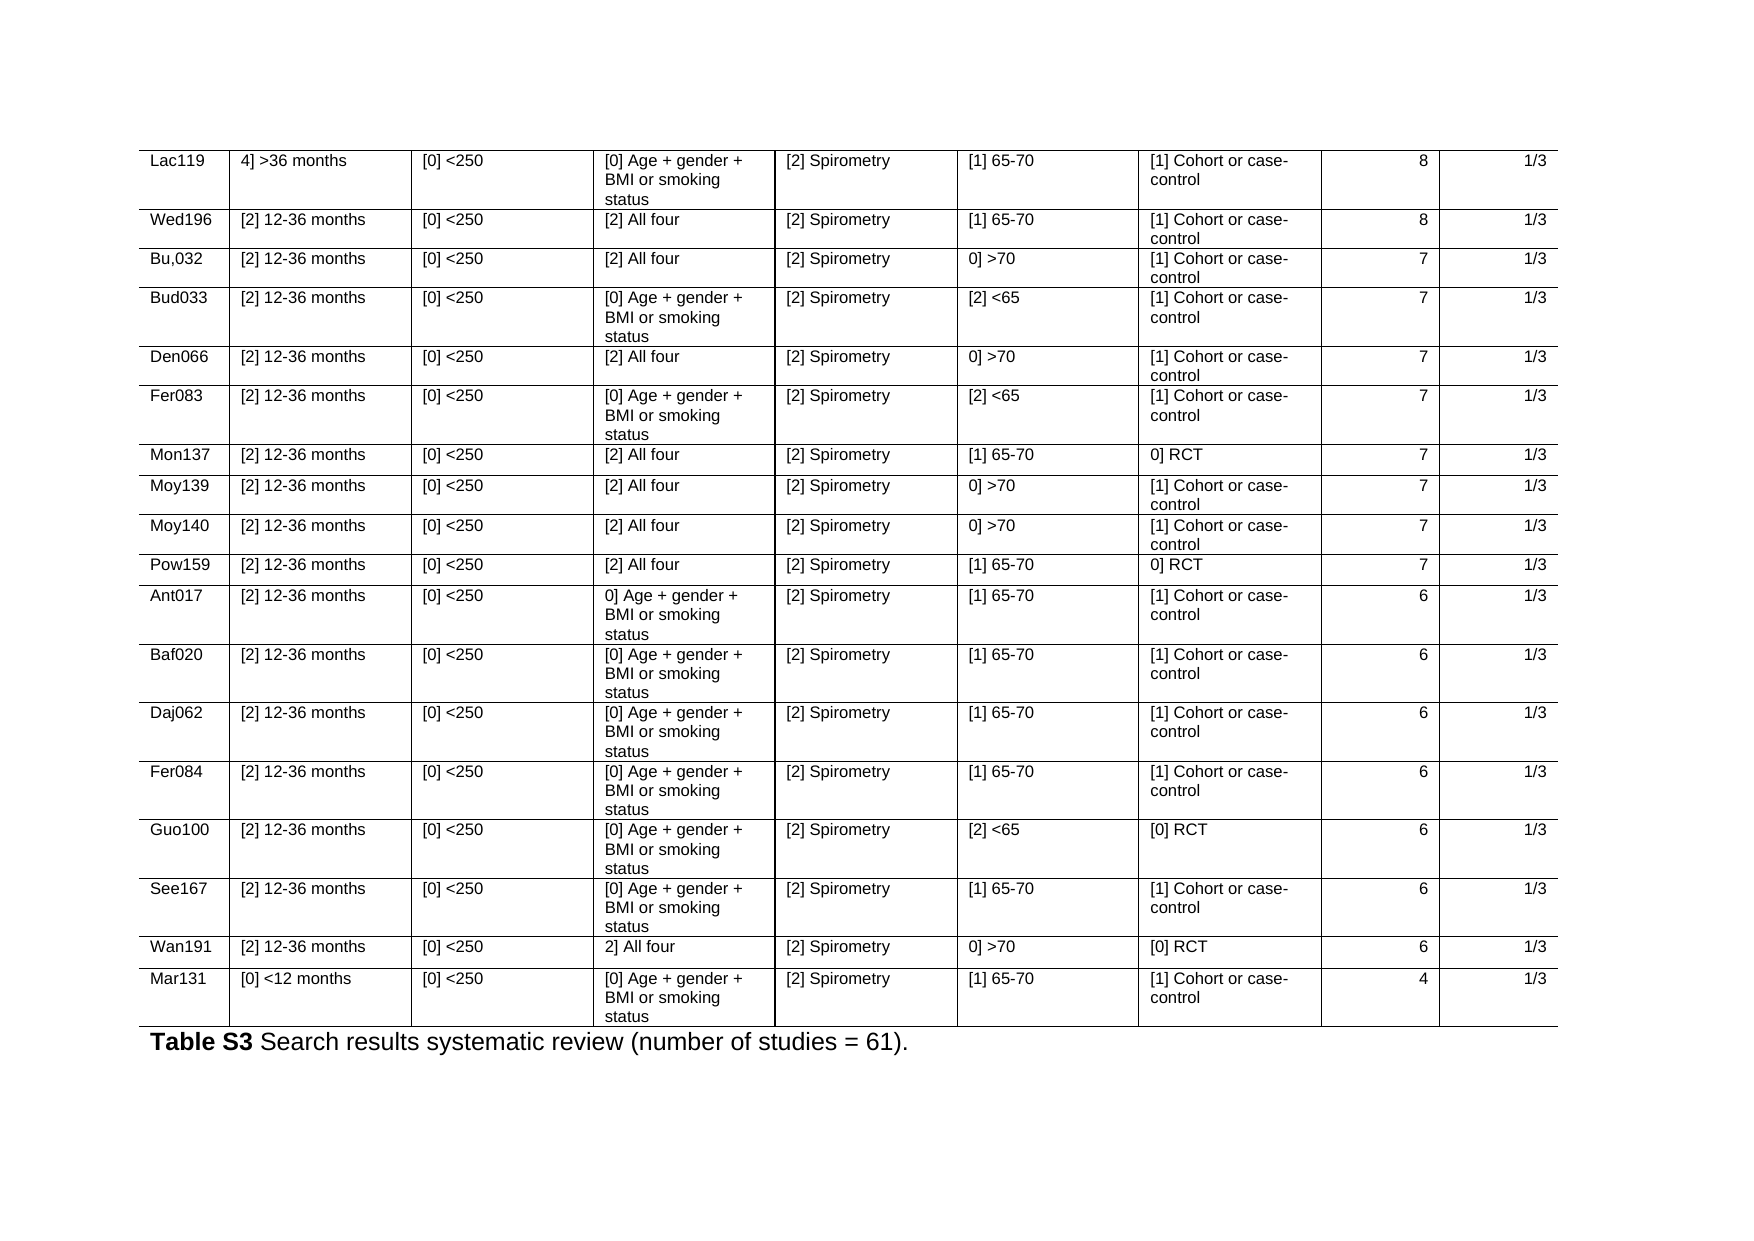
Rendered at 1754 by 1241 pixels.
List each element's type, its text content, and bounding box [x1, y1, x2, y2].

table_cell 1/3 [1440, 347, 1558, 385]
table_cell [1] 65-70 [958, 762, 1138, 819]
table_cell [0] Age + gender + BMI or smoking status [594, 879, 774, 936]
table_cell [2] Spirometry [776, 445, 957, 475]
table_cell [2] 12-36 months [230, 762, 411, 819]
table_cell [2] Spirometry [776, 515, 957, 554]
table_cell Mar131 [139, 969, 229, 1026]
table_cell 8 [1322, 210, 1439, 248]
table_cell 1/3 [1440, 386, 1558, 444]
table_cell [0] <250 [412, 879, 593, 936]
table_cell 0] >70 [958, 476, 1138, 514]
table_cell [1] Cohort or case-control [1139, 288, 1321, 346]
table_cell [2] 12-36 months [230, 249, 411, 287]
table_cell 6 [1322, 762, 1439, 819]
table_cell 6 [1322, 645, 1439, 702]
table_cell Wed196 [139, 210, 229, 248]
table_cell [2] Spirometry [776, 820, 957, 878]
table_cell [1] Cohort or case-control [1139, 249, 1321, 287]
table_cell [2] 12-36 months [230, 288, 411, 346]
table_cell Fer083 [139, 386, 229, 444]
table_cell 4] >36 months [230, 151, 411, 208]
table_cell 1/3 [1440, 820, 1558, 878]
table_cell [2] 12-36 months [230, 645, 411, 702]
table_cell Moy140 [139, 515, 229, 554]
table_cell [0] Age + gender + BMI or smoking status [594, 762, 774, 819]
table_cell [2] 12-36 months [230, 445, 411, 475]
table_cell [2] 12-36 months [230, 586, 411, 643]
table_cell 1/3 [1440, 969, 1558, 1026]
table_cell 7 [1322, 445, 1439, 475]
table_cell [0] <250 [412, 937, 593, 967]
table_cell [0] <250 [412, 210, 593, 248]
table_cell Fer084 [139, 762, 229, 819]
table_cell [0] <250 [412, 347, 593, 385]
table_cell [0] Age + gender + BMI or smoking status [594, 969, 774, 1026]
table_cell [2] All four [594, 445, 774, 475]
table_cell [2] 12-36 months [230, 703, 411, 761]
table_cell [2] All four [594, 347, 774, 385]
table_cell [1] 65-70 [958, 969, 1138, 1026]
table_cell Baf020 [139, 645, 229, 702]
table_cell [2] Spirometry [776, 703, 957, 761]
table_cell [2] All four [594, 555, 774, 585]
table_cell [2] Spirometry [776, 555, 957, 585]
table_cell [1] Cohort or case-control [1139, 210, 1321, 248]
table_cell [0] <250 [412, 555, 593, 585]
table_cell 7 [1322, 555, 1439, 585]
table_cell [0] <250 [412, 515, 593, 554]
table_cell [0] <250 [412, 820, 593, 878]
table_cell [0] <250 [412, 762, 593, 819]
table_cell [1] Cohort or case-control [1139, 703, 1321, 761]
table_cell [2] Spirometry [776, 249, 957, 287]
table_cell [2] <65 [958, 288, 1138, 346]
table_cell [1] 65-70 [958, 879, 1138, 936]
table_cell [1] 65-70 [958, 151, 1138, 208]
table_cell [2] 12-36 months [230, 555, 411, 585]
table_cell [2] Spirometry [776, 347, 957, 385]
table_cell Daj062 [139, 703, 229, 761]
table_cell [2] All four [594, 249, 774, 287]
table_cell [0] <250 [412, 151, 593, 208]
table_cell Ant017 [139, 586, 229, 643]
table_cell 7 [1322, 347, 1439, 385]
table_cell [2] Spirometry [776, 645, 957, 702]
table_cell [2] 12-36 months [230, 820, 411, 878]
table_cell [0] <12 months [230, 969, 411, 1026]
table_cell 6 [1322, 586, 1439, 643]
table_cell [1] Cohort or case-control [1139, 515, 1321, 554]
table_cell [1] Cohort or case-control [1139, 476, 1321, 514]
table_cell 1/3 [1440, 879, 1558, 936]
table_cell See167 [139, 879, 229, 936]
table_cell [0] Age + gender + BMI or smoking status [594, 151, 774, 208]
table_cell Wan191 [139, 937, 229, 967]
table_cell 1/3 [1440, 703, 1558, 761]
table_cell 2] All four [594, 937, 774, 967]
table_cell 0] RCT [1139, 555, 1321, 585]
table_cell [1] 65-70 [958, 210, 1138, 248]
table_cell [2] 12-36 months [230, 347, 411, 385]
table_cell 7 [1322, 476, 1439, 514]
table_cell [0] Age + gender + BMI or smoking status [594, 820, 774, 878]
table_cell Guo100 [139, 820, 229, 878]
table_cell [0] <250 [412, 969, 593, 1026]
table_cell [2] 12-36 months [230, 210, 411, 248]
table_cell Lac119 [139, 151, 229, 208]
table_cell [1] Cohort or case-control [1139, 586, 1321, 643]
table_cell 4 [1322, 969, 1439, 1026]
table_cell 0] >70 [958, 515, 1138, 554]
table_cell 0] >70 [958, 249, 1138, 287]
table_cell [1] Cohort or case-control [1139, 347, 1321, 385]
table_cell 7 [1322, 515, 1439, 554]
table_cell Den066 [139, 347, 229, 385]
table_cell [2] 12-36 months [230, 476, 411, 514]
table_cell [0] <250 [412, 386, 593, 444]
table_cell [1] 65-70 [958, 586, 1138, 643]
table_cell 1/3 [1440, 937, 1558, 967]
table_cell [0] <250 [412, 586, 593, 643]
table_cell [0] Age + gender + BMI or smoking status [594, 703, 774, 761]
table_cell 6 [1322, 703, 1439, 761]
table_cell 7 [1322, 386, 1439, 444]
table_cell [2] 12-36 months [230, 515, 411, 554]
table_cell 6 [1322, 937, 1439, 967]
table_cell 7 [1322, 249, 1439, 287]
table_cell [0] <250 [412, 476, 593, 514]
table_cell 1/3 [1440, 151, 1558, 208]
table_cell Bu,032 [139, 249, 229, 287]
table_cell 0] Age + gender + BMI or smoking status [594, 586, 774, 643]
table_cell [0] Age + gender + BMI or smoking status [594, 288, 774, 346]
table_cell 1/3 [1440, 645, 1558, 702]
table_cell Pow159 [139, 555, 229, 585]
table_cell [1] 65-70 [958, 555, 1138, 585]
table_cell [2] <65 [958, 820, 1138, 878]
table_cell Bud033 [139, 288, 229, 346]
table_cell [2] Spirometry [776, 969, 957, 1026]
table_cell [2] Spirometry [776, 586, 957, 643]
table_cell [1] 65-70 [958, 645, 1138, 702]
table_cell [2] All four [594, 515, 774, 554]
table_cell [2] Spirometry [776, 762, 957, 819]
table_cell 1/3 [1440, 762, 1558, 819]
table_cell [1] Cohort or case-control [1139, 386, 1321, 444]
table_cell [2] Spirometry [776, 288, 957, 346]
table_cell [0] Age + gender + BMI or smoking status [594, 645, 774, 702]
table_cell [0] <250 [412, 249, 593, 287]
table_cell [1] Cohort or case-control [1139, 645, 1321, 702]
table_cell [0] <250 [412, 445, 593, 475]
table_cell 1/3 [1440, 288, 1558, 346]
table_cell [1] Cohort or case-control [1139, 879, 1321, 936]
table_cell 1/3 [1440, 445, 1558, 475]
table_cell 0] RCT [1139, 445, 1321, 475]
table_cell 7 [1322, 288, 1439, 346]
table_cell [0] <250 [412, 703, 593, 761]
table_cell [0] RCT [1139, 937, 1321, 967]
table_cell 8 [1322, 151, 1439, 208]
table_cell [2] Spirometry [776, 210, 957, 248]
table_cell 1/3 [1440, 586, 1558, 643]
table_cell Moy139 [139, 476, 229, 514]
table_cell 0] >70 [958, 937, 1138, 967]
table_cell 1/3 [1440, 210, 1558, 248]
table_cell [2] Spirometry [776, 151, 957, 208]
table_cell Mon137 [139, 445, 229, 475]
table_cell 1/3 [1440, 555, 1558, 585]
table_cell [1] 65-70 [958, 703, 1138, 761]
table_cell [2] All four [594, 476, 774, 514]
table_cell 6 [1322, 820, 1439, 878]
table_cell [2] 12-36 months [230, 386, 411, 444]
table_cell [2] Spirometry [776, 476, 957, 514]
table_cell 1/3 [1440, 476, 1558, 514]
table_cell [2] 12-36 months [230, 879, 411, 936]
table_cell [0] <250 [412, 645, 593, 702]
table_cell 0] >70 [958, 347, 1138, 385]
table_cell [1139, 151, 1321, 208]
table_cell 1/3 [1440, 249, 1558, 287]
table_cell [2] Spirometry [776, 386, 957, 444]
table_cell [2] Spirometry [776, 937, 957, 967]
table_cell [2] 12-36 months [230, 937, 411, 967]
table_cell [1] Cohort or case-control [1139, 969, 1321, 1026]
table_cell [1] 65-70 [958, 445, 1138, 475]
table_cell [0] Age + gender + BMI or smoking status [594, 386, 774, 444]
table_cell [2] Spirometry [776, 879, 957, 936]
text Table S3 Search results systematic review (number of studies = 61). [150, 1027, 1604, 1056]
table_cell [1] Cohort or case-control [1139, 762, 1321, 819]
table_cell [2] All four [594, 210, 774, 248]
table_cell 1/3 [1440, 515, 1558, 554]
table_cell [0] <250 [412, 288, 593, 346]
table_cell 6 [1322, 879, 1439, 936]
table_cell [2] <65 [958, 386, 1138, 444]
table_cell [0] RCT [1139, 820, 1321, 878]
